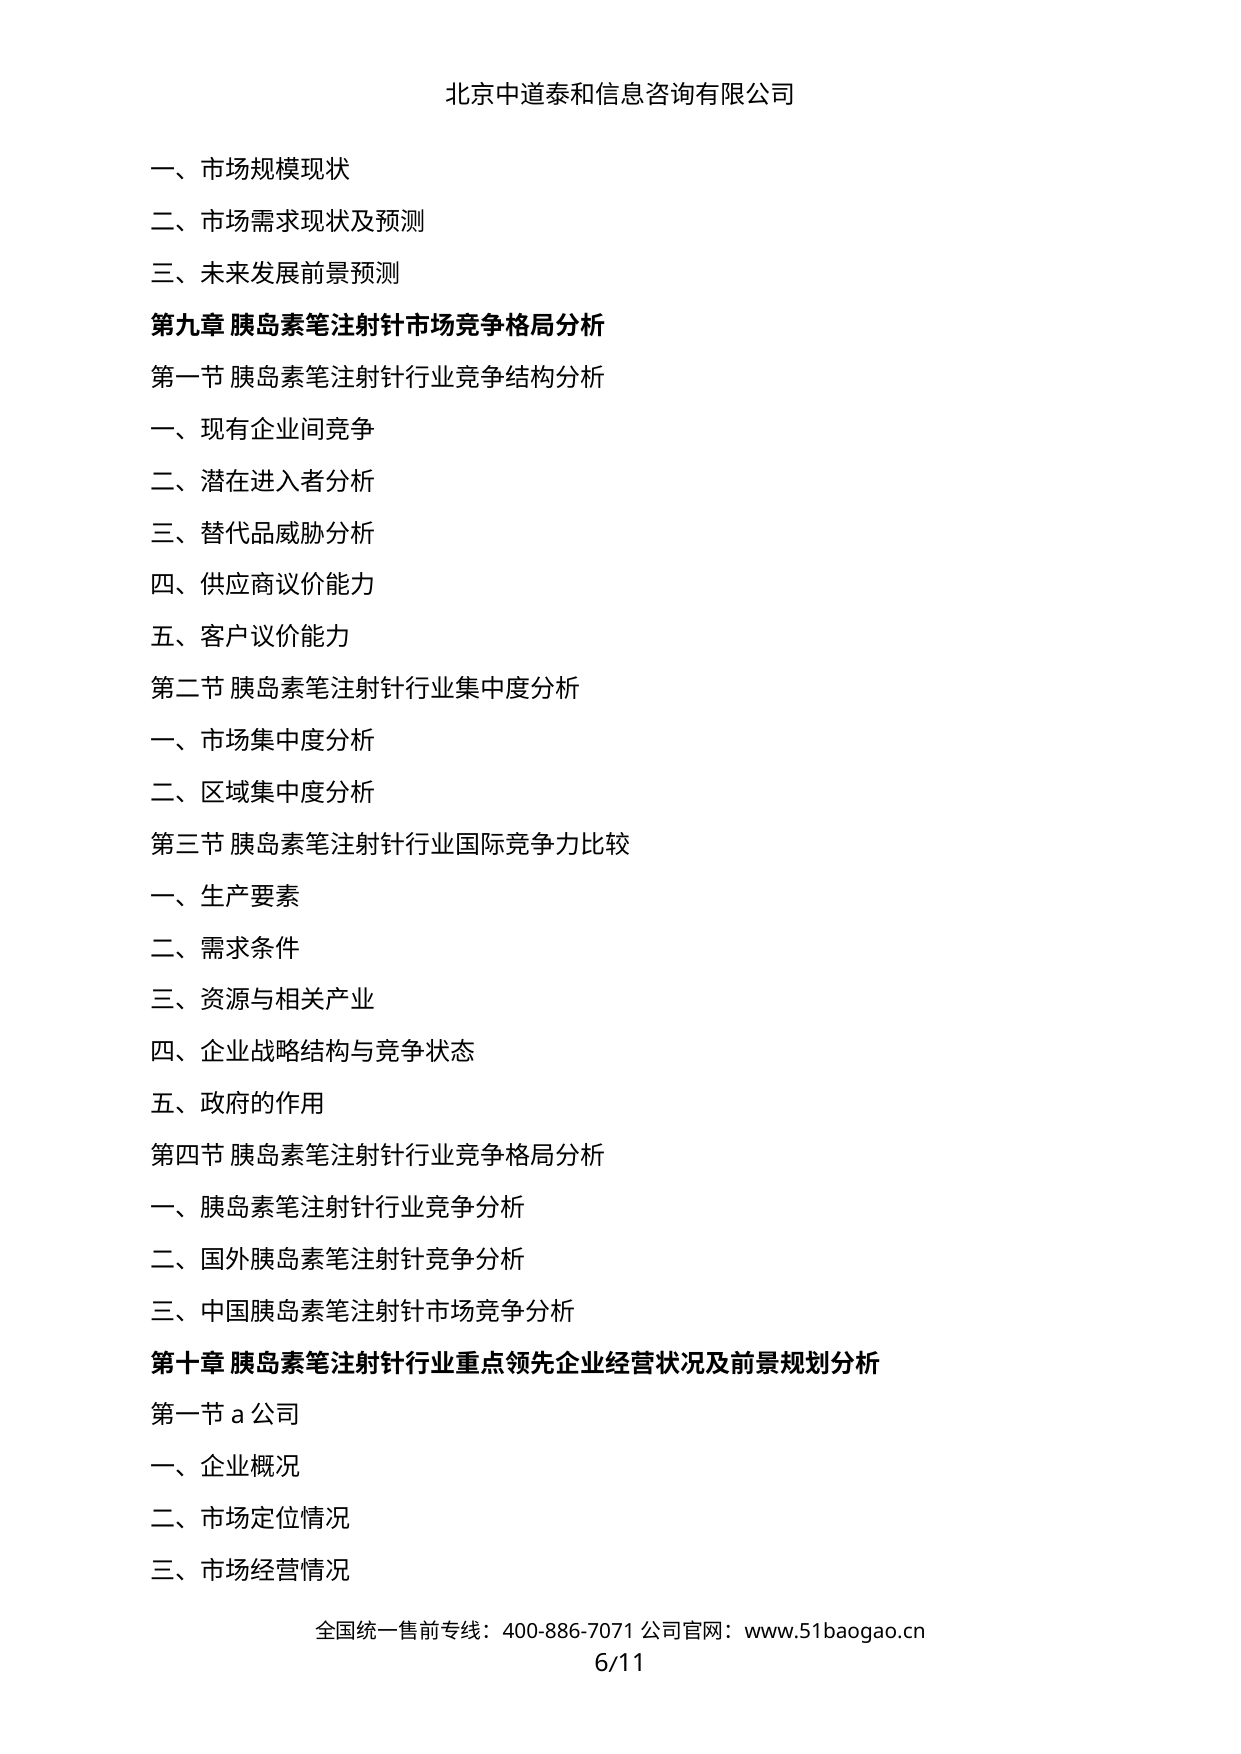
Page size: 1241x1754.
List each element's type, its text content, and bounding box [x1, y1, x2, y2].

text 第四节 胰岛素笔注射针行业竞争格局分析 [150, 1136, 1090, 1172]
text 第一节 胰岛素笔注射针行业竞争结构分析 [150, 357, 1090, 394]
text 三、市场经营情况 [150, 1551, 1090, 1587]
text 四、企业战略结构与竞争状态 [150, 1032, 1090, 1068]
text 第十章 胰岛素笔注射针行业重点领先企业经营状况及前景规划分析 [150, 1343, 1090, 1379]
text 三、未来发展前景预测 [150, 254, 1090, 290]
text 一、企业概况 [150, 1447, 1090, 1483]
text 第三节 胰岛素笔注射针行业国际竞争力比较 [150, 824, 1090, 861]
text 一、胰岛素笔注射针行业竞争分析 [150, 1187, 1090, 1224]
text 四、供应商议价能力 [150, 565, 1090, 601]
text 五、政府的作用 [150, 1084, 1090, 1120]
text 第二节 胰岛素笔注射针行业集中度分析 [150, 669, 1090, 705]
text 一、市场规模现状 [150, 150, 1090, 186]
text 二、潜在进入者分析 [150, 461, 1090, 497]
text 五、客户议价能力 [150, 617, 1090, 653]
text 三、资源与相关产业 [150, 980, 1090, 1016]
text 三、中国胰岛素笔注射针市场竞争分析 [150, 1291, 1090, 1327]
text 一、市场集中度分析 [150, 721, 1090, 757]
text 三、替代品威胁分析 [150, 513, 1090, 549]
text 二、需求条件 [150, 928, 1090, 964]
text 一、生产要素 [150, 876, 1090, 912]
text 二、市场定位情况 [150, 1499, 1090, 1535]
text 第九章 胰岛素笔注射针市场竞争格局分析 [150, 306, 1090, 342]
text 二、区域集中度分析 [150, 772, 1090, 809]
text 一、现有企业间竞争 [150, 409, 1090, 446]
text 第一节 a公司 [150, 1395, 1090, 1431]
text 二、国外胰岛素笔注射针竞争分析 [150, 1239, 1090, 1276]
text 二、市场需求现状及预测 [150, 202, 1090, 238]
